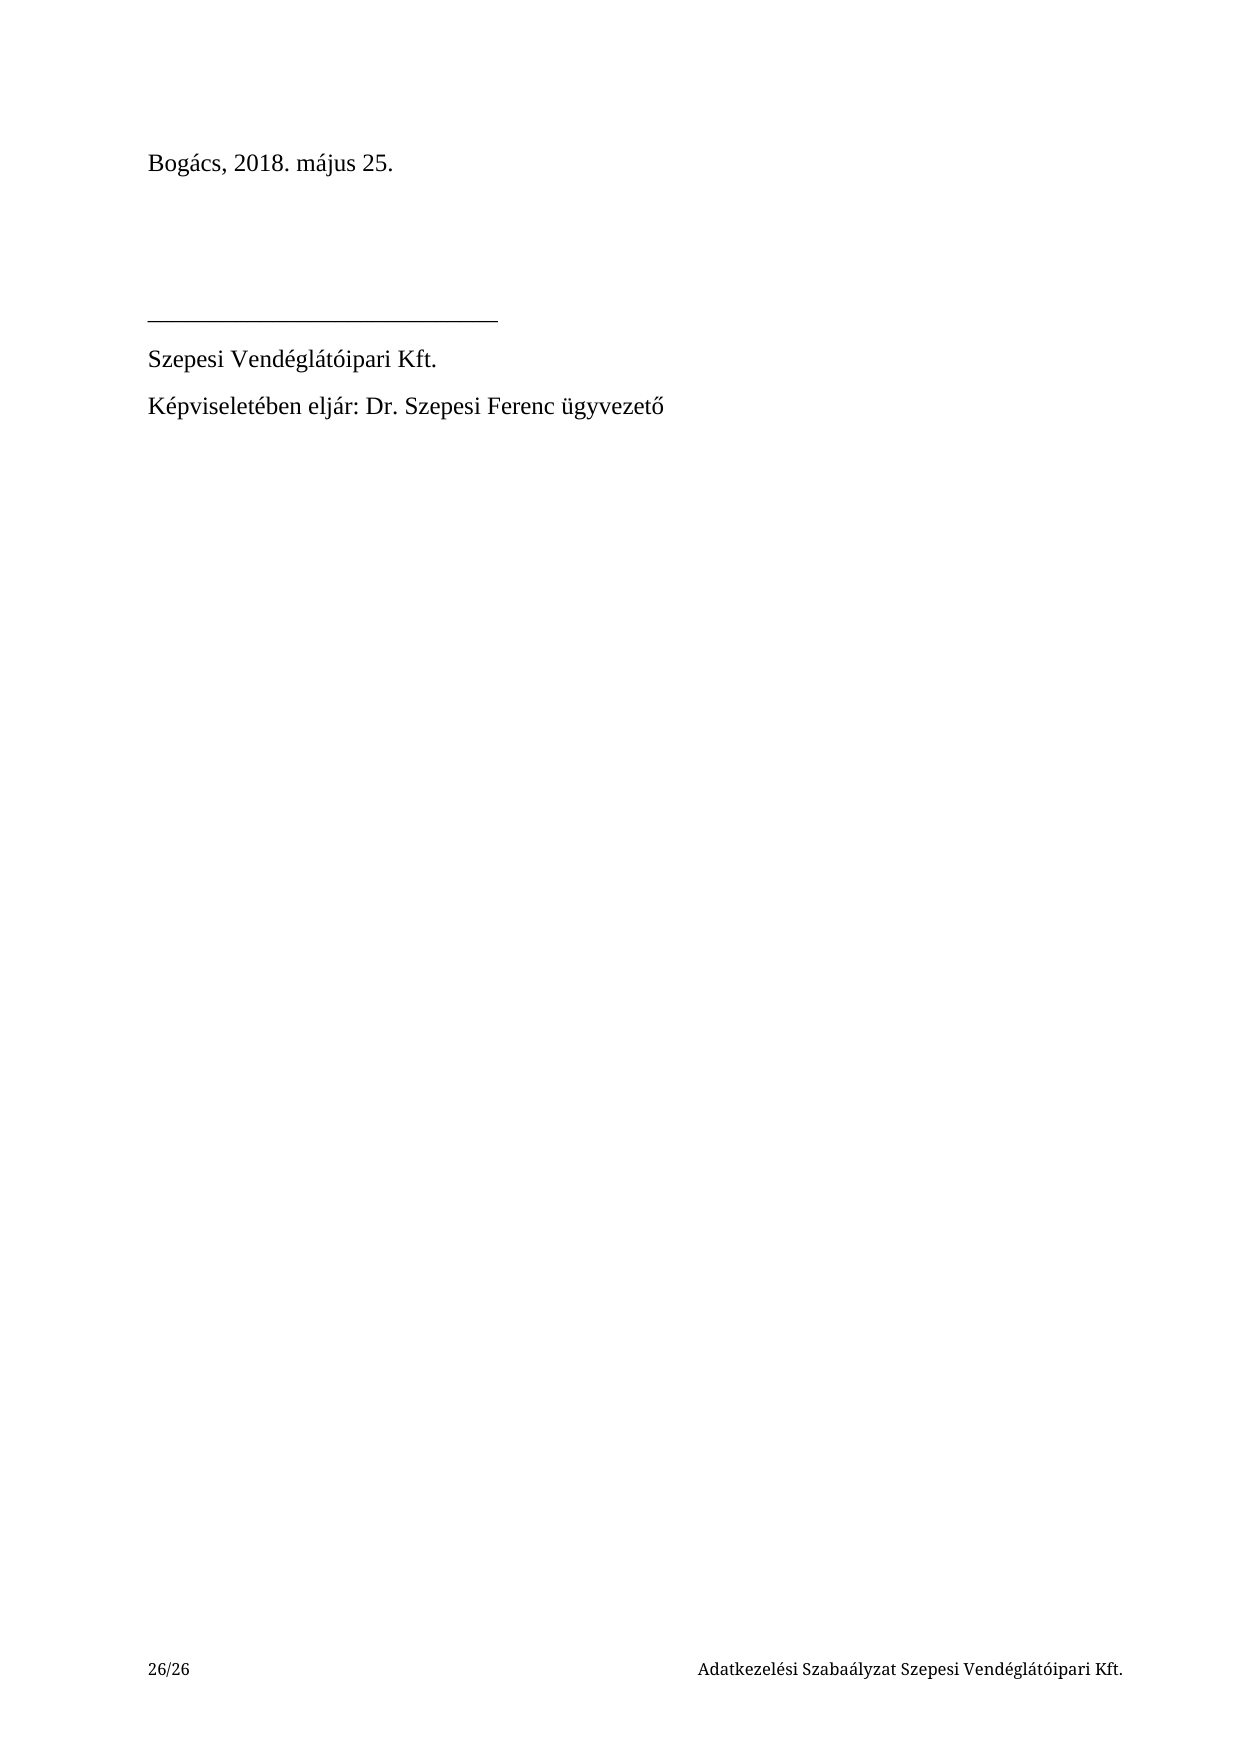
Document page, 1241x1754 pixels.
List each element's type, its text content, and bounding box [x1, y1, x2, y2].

text Képviseletében eljár: Dr. Szepesi Ferenc ügyvezető [148, 391, 1093, 420]
text ____________________________ [148, 296, 1093, 325]
text Bogács, 2018. május 25. [148, 148, 1093, 176]
text Szepesi Vendéglátóipari Kft. [148, 344, 1093, 372]
